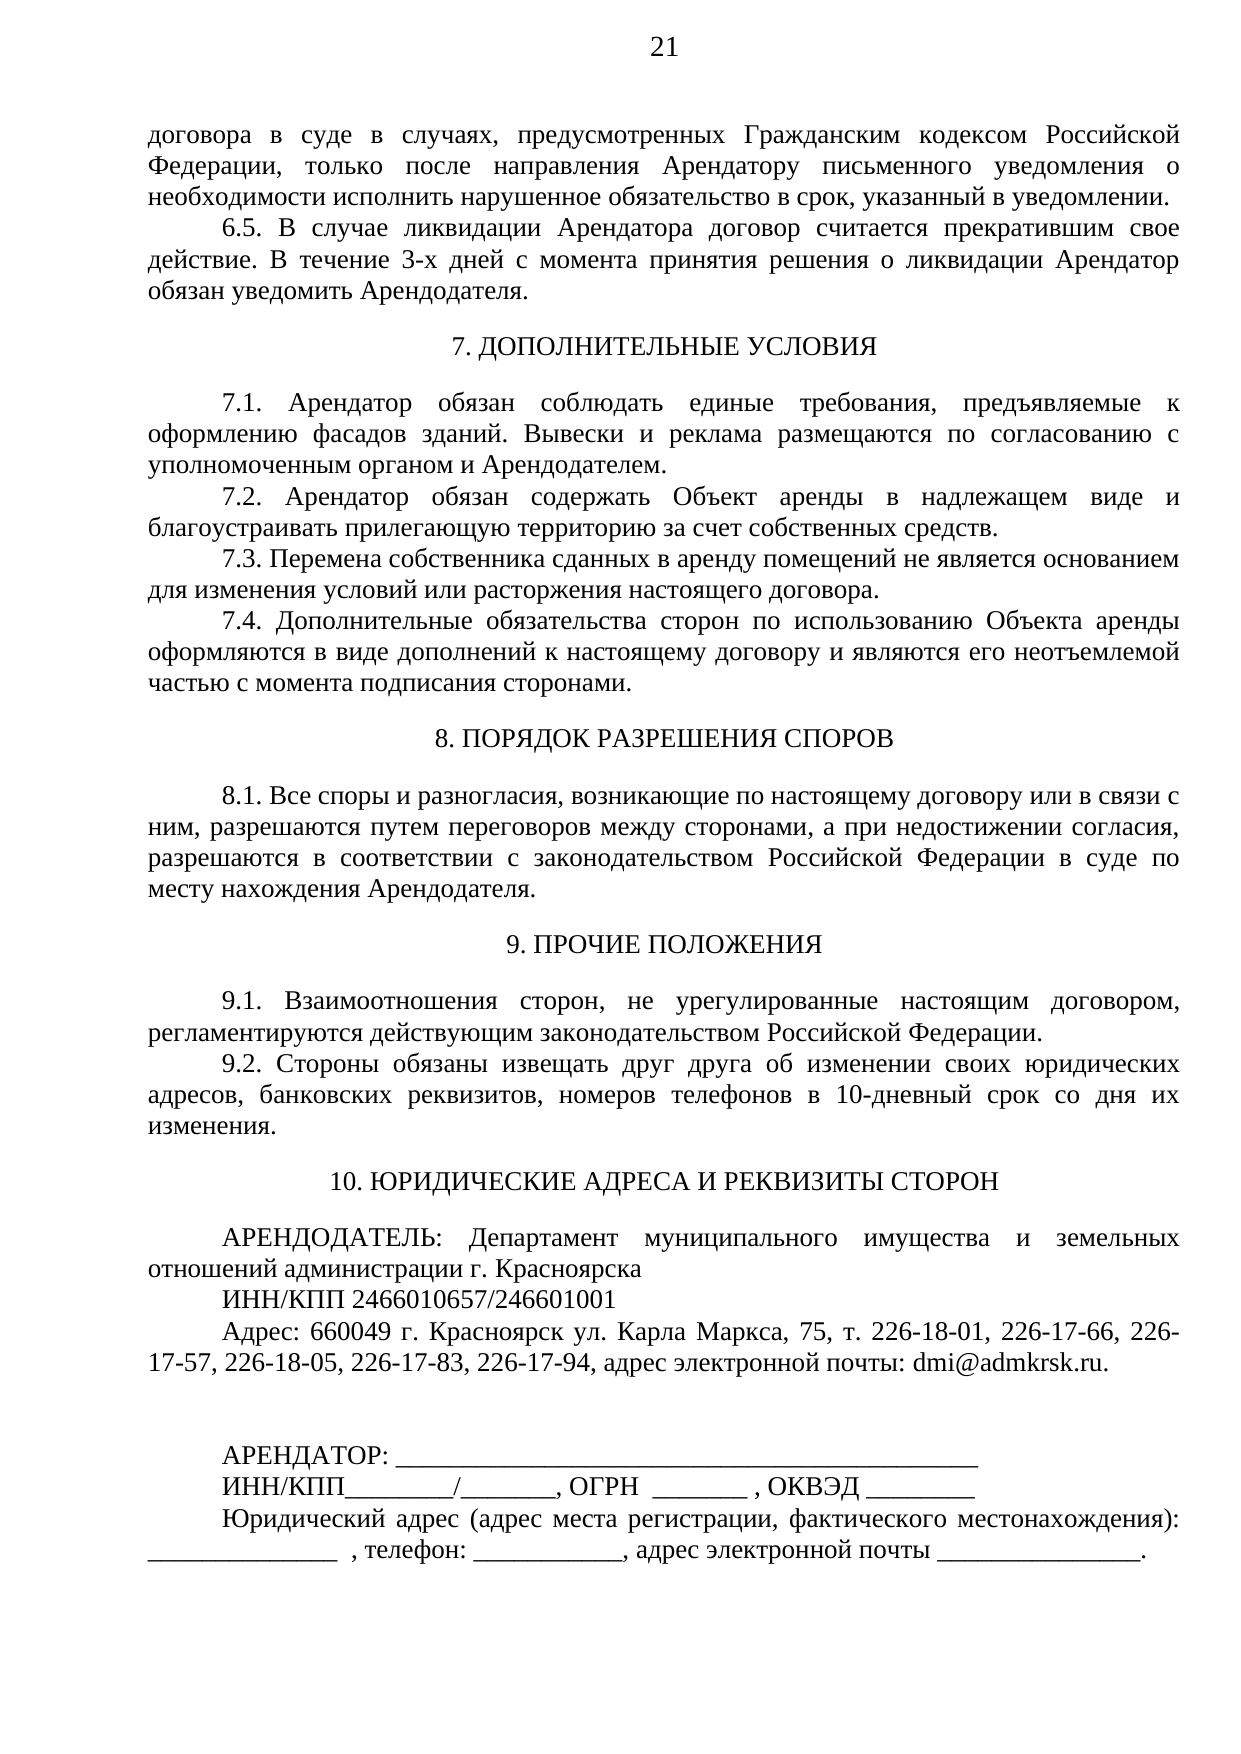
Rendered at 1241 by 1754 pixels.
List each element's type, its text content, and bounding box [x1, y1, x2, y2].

text 7.1. Арендатор обязан соблюдать единые требования, предъявляемые к оформлению фасадов зданий. Вывески и реклама размещаются по согласованию с уполномоченным органом и Арендодателем. [148, 386, 1181, 479]
text 9. ПРОЧИЕ ПОЛОЖЕНИЯ [148, 928, 1181, 959]
text 9.2. Стороны обязаны извещать друг друга об изменении своих юридических адресов, банковских реквизитов, номеров телефонов в 10-дневный срок со дня их изменения. [148, 1047, 1181, 1140]
text 7. ДОПОЛНИТЕЛЬНЫЕ УСЛОВИЯ [148, 330, 1181, 361]
text 7.2. Арендатор обязан содержать Объект аренды в надлежащем виде и благоустраивать прилегающую территорию за счет собственных средств. [148, 479, 1181, 542]
text 7.3. Перемена собственника сданных в аренду помещений не является основанием для изменения условий или расторжения настоящего договора. [148, 542, 1181, 604]
text 6.5. В случае ликвидации Арендатора договор считается прекратившим свое действие. В течение 3-х дней с момента принятия решения о ликвидации Арендатор обязан уведомить Арендодателя. [148, 212, 1181, 305]
text ИНН/КПП________/_______, ОГРН _______ , ОКВЭД ________ [148, 1471, 1181, 1502]
text АРЕНДАТОР: ___________________________________________ [148, 1439, 1181, 1471]
text 7.4. Дополнительные обязательства сторон по использованию Объекта аренды оформляются в виде дополнений к настоящему договору и являются его неотъемлемой частью с момента подписания сторонами. [148, 604, 1181, 698]
text 9.1. Взаимоотношения сторон, не урегулированные настоящим договором, регламентируются действующим законодательством Российской Федерации. [148, 984, 1181, 1047]
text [148, 118, 1181, 212]
text 8. ПОРЯДОК РАЗРЕШЕНИЯ СПОРОВ [148, 723, 1181, 754]
text Адрес: 660049 г. Красноярск ул. Карла Маркса, 75, т. 226-18-01, 226-17-66, 226-17-57, 226-18-05, 226-17-83, 226-17-94, адрес электронной почты: dmi@admkrsk.ru. [148, 1315, 1181, 1377]
text 8.1. Все споры и разногласия, возникающие по настоящему договору или в связи с ним, разрешаются путем переговоров между сторонами, а при недостижении согласия, разрешаются в соответствии с законодательством Российской Федерации в суде по месту нахождения Арендодателя. [148, 779, 1181, 903]
text Юридический адрес (адрес места регистрации, фактического местонахождения): ______________ , телефон: ___________, адрес электронной почты _______________. [148, 1502, 1181, 1564]
text ИНН/КПП 2466010657/246601001 [148, 1284, 1181, 1315]
text 10. ЮРИДИЧЕСКИЕ АДРЕСА И РЕКВИЗИТЫ СТОРОН [148, 1165, 1181, 1196]
text АРЕНДОДАТЕЛЬ: Департамент муниципального имущества и земельных отношений администрации г. Красноярска [148, 1221, 1181, 1284]
